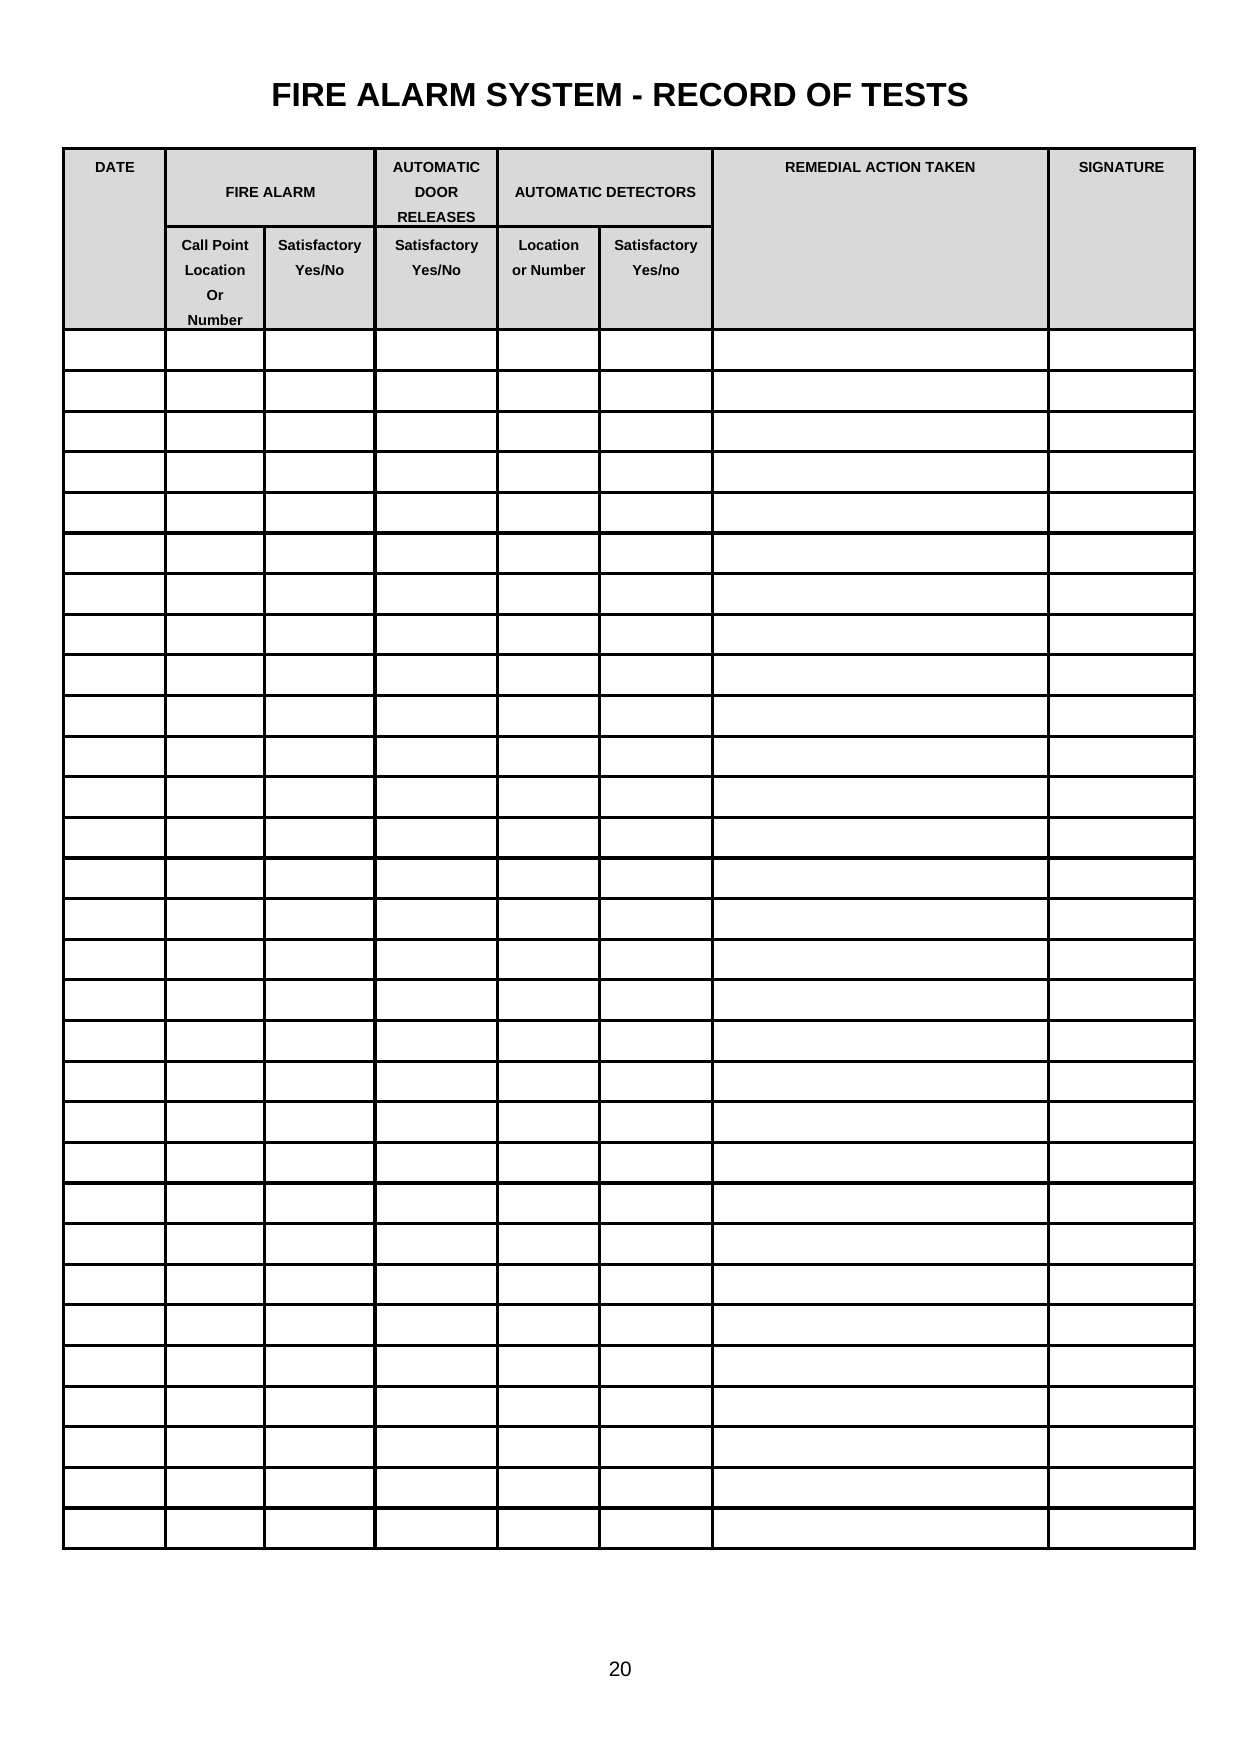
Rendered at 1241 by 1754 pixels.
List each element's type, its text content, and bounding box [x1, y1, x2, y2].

table_cell [499, 900, 598, 938]
table_cell [167, 575, 263, 613]
table_cell [601, 372, 711, 409]
table_cell [1050, 413, 1193, 450]
table_cell [377, 331, 496, 369]
table_cell [266, 1022, 373, 1059]
table_cell [65, 1428, 164, 1466]
table_cell [65, 494, 164, 531]
table_cell [65, 1347, 164, 1384]
table_cell [65, 981, 164, 1019]
table_cell [714, 1022, 1047, 1059]
table_cell [1050, 1469, 1193, 1506]
table_cell [714, 1225, 1047, 1263]
table_cell [167, 1469, 263, 1506]
table_cell [714, 819, 1047, 856]
table_cell [714, 1103, 1047, 1141]
table_header SIGNATURE [1050, 150, 1193, 328]
table_cell [266, 372, 373, 409]
table_cell [266, 1306, 373, 1344]
table_cell [167, 1144, 263, 1181]
table_cell [167, 1022, 263, 1059]
table_cell [377, 1022, 496, 1059]
table_cell [167, 819, 263, 856]
table_cell [377, 819, 496, 856]
table_cell [377, 981, 496, 1019]
table_cell [1050, 697, 1193, 734]
table_cell [499, 656, 598, 694]
table_cell [1050, 738, 1193, 775]
table_cell [714, 1185, 1047, 1222]
table_cell [65, 575, 164, 613]
table_cell [1050, 535, 1193, 572]
table_cell [601, 1388, 711, 1425]
table_cell [499, 1063, 598, 1100]
table_cell [377, 860, 496, 897]
table_cell [714, 372, 1047, 409]
table_cell [1050, 494, 1193, 531]
table_cell [377, 1144, 496, 1181]
table_cell [499, 1469, 598, 1506]
table_cell [65, 1225, 164, 1263]
table_cell [714, 616, 1047, 653]
table_cell [266, 1347, 373, 1384]
table_cell [1050, 819, 1193, 856]
table_header FIRE ALARM [167, 150, 373, 225]
table_cell [499, 1103, 598, 1141]
table_cell [167, 616, 263, 653]
table_cell [266, 697, 373, 734]
table_cell [714, 331, 1047, 369]
table_header AUTOMATIC DETECTORS [499, 150, 711, 225]
table_cell [377, 697, 496, 734]
table_cell [167, 1428, 263, 1466]
table_cell [601, 1347, 711, 1384]
table_cell [714, 778, 1047, 816]
table_cell [499, 819, 598, 856]
table_cell [714, 1388, 1047, 1425]
table_cell [167, 372, 263, 409]
table_cell [499, 860, 598, 897]
table_cell [499, 1185, 598, 1222]
table_cell [601, 900, 711, 938]
table_cell [714, 494, 1047, 531]
table_cell [266, 1103, 373, 1141]
table_cell [266, 1063, 373, 1100]
table_cell [499, 1306, 598, 1344]
table_cell [1050, 1347, 1193, 1384]
table_cell [499, 1510, 598, 1547]
table_cell [377, 1266, 496, 1303]
table_cell [714, 1347, 1047, 1384]
table_cell [499, 738, 598, 775]
table_cell [167, 1347, 263, 1384]
table_cell [601, 1063, 711, 1100]
table_cell [499, 494, 598, 531]
table_cell [499, 616, 598, 653]
table_cell [65, 535, 164, 572]
table_cell [266, 616, 373, 653]
table_cell [266, 535, 373, 572]
table_cell [167, 331, 263, 369]
table_cell [1050, 941, 1193, 978]
table_cell [1050, 981, 1193, 1019]
table_cell [601, 575, 711, 613]
table_cell [499, 453, 598, 491]
table_cell [377, 372, 496, 409]
table_cell [377, 413, 496, 450]
table_cell [714, 413, 1047, 450]
table_cell [266, 494, 373, 531]
table_cell [601, 413, 711, 450]
table_cell [167, 900, 263, 938]
table_cell [377, 656, 496, 694]
table_cell [499, 1022, 598, 1059]
table_cell [1050, 1185, 1193, 1222]
table_cell [714, 453, 1047, 491]
table_cell [601, 941, 711, 978]
table_cell [601, 778, 711, 816]
table_cell [266, 413, 373, 450]
table_cell [167, 1266, 263, 1303]
table_cell [65, 1022, 164, 1059]
table_cell [65, 1266, 164, 1303]
table_cell [266, 981, 373, 1019]
table_cell [1050, 1103, 1193, 1141]
table_cell [65, 413, 164, 450]
table_cell [714, 656, 1047, 694]
table_cell [377, 453, 496, 491]
table_cell [714, 575, 1047, 613]
table_cell [499, 697, 598, 734]
table_cell [167, 860, 263, 897]
table_cell [499, 981, 598, 1019]
table_cell [499, 535, 598, 572]
table_cell [601, 1306, 711, 1344]
table_cell [499, 1144, 598, 1181]
table_cell [1050, 372, 1193, 409]
table_cell [266, 1266, 373, 1303]
table_cell [377, 941, 496, 978]
table_cell [1050, 453, 1193, 491]
table_cell [167, 738, 263, 775]
table_cell [167, 656, 263, 694]
table_cell [601, 1428, 711, 1466]
table_cell [65, 372, 164, 409]
table_cell [499, 1266, 598, 1303]
table_cell Satisfactory Yes/no [601, 228, 711, 328]
table_cell [266, 1144, 373, 1181]
table_cell [65, 656, 164, 694]
table_cell [167, 1306, 263, 1344]
table_cell [1050, 1510, 1193, 1547]
table_cell [1050, 778, 1193, 816]
table_cell [266, 1510, 373, 1547]
table_cell [1050, 860, 1193, 897]
table_cell Satisfactory Yes/No [377, 228, 496, 328]
table_cell [266, 738, 373, 775]
table_cell [65, 1306, 164, 1344]
text FIRE ALARM SYSTEM - RECORD OF TESTS [75, 75, 1165, 113]
table_cell [714, 535, 1047, 572]
table_cell [601, 697, 711, 734]
table_cell [266, 331, 373, 369]
table_cell [714, 1063, 1047, 1100]
table_cell [714, 1144, 1047, 1181]
table_cell [601, 494, 711, 531]
table_cell [65, 738, 164, 775]
table_cell [377, 1063, 496, 1100]
table_cell [714, 1266, 1047, 1303]
table_cell [601, 656, 711, 694]
table_cell [65, 616, 164, 653]
table_cell [377, 1428, 496, 1466]
table_cell [601, 1185, 711, 1222]
table_cell [499, 575, 598, 613]
table_cell [601, 738, 711, 775]
table_cell [601, 616, 711, 653]
table_cell [499, 331, 598, 369]
table_cell [1050, 575, 1193, 613]
table_cell [601, 1103, 711, 1141]
table_cell [377, 1185, 496, 1222]
table_cell [601, 1225, 711, 1263]
table_cell [714, 738, 1047, 775]
table_cell [1050, 1022, 1193, 1059]
table_cell [499, 413, 598, 450]
table_cell [714, 697, 1047, 734]
table_cell [65, 1510, 164, 1547]
table_cell [377, 535, 496, 572]
table_cell [714, 1428, 1047, 1466]
table_cell [167, 941, 263, 978]
table_cell [266, 453, 373, 491]
table_cell [499, 372, 598, 409]
table_cell [601, 1510, 711, 1547]
table_cell [65, 819, 164, 856]
table_cell [65, 1063, 164, 1100]
table_cell [499, 1428, 598, 1466]
table_cell [167, 697, 263, 734]
table_cell [714, 900, 1047, 938]
table_cell [601, 1144, 711, 1181]
table_cell [65, 900, 164, 938]
table_cell [377, 778, 496, 816]
table_cell [266, 1225, 373, 1263]
table_header REMEDIAL ACTION TAKEN [714, 150, 1047, 328]
table_cell [714, 1469, 1047, 1506]
table_cell [266, 900, 373, 938]
table_cell [266, 575, 373, 613]
table_cell [499, 1225, 598, 1263]
table_cell [377, 738, 496, 775]
table_cell [65, 860, 164, 897]
table_cell [65, 941, 164, 978]
table_cell [1050, 1388, 1193, 1425]
table_cell [499, 1388, 598, 1425]
table_cell [601, 535, 711, 572]
table_cell [167, 1510, 263, 1547]
table_cell [65, 697, 164, 734]
table_cell [65, 453, 164, 491]
table_cell [266, 860, 373, 897]
table_cell [377, 1510, 496, 1547]
table_cell [266, 1469, 373, 1506]
table_cell [167, 1103, 263, 1141]
table_cell [377, 616, 496, 653]
table_cell [377, 1225, 496, 1263]
table_cell [1050, 1428, 1193, 1466]
table_cell [167, 1185, 263, 1222]
table_cell [499, 778, 598, 816]
table_cell [167, 453, 263, 491]
table_cell [601, 1469, 711, 1506]
table_cell [65, 1469, 164, 1506]
table_cell [266, 656, 373, 694]
table_cell [377, 1103, 496, 1141]
table_cell [377, 575, 496, 613]
table_cell [167, 494, 263, 531]
table_cell [601, 1266, 711, 1303]
table_cell [266, 1388, 373, 1425]
table_cell [601, 453, 711, 491]
table_cell [714, 981, 1047, 1019]
table_cell [601, 331, 711, 369]
table_cell [377, 494, 496, 531]
table_cell [266, 778, 373, 816]
table_cell [377, 1347, 496, 1384]
table_cell [601, 819, 711, 856]
table_cell [1050, 900, 1193, 938]
table_cell [714, 1306, 1047, 1344]
table_cell [266, 1185, 373, 1222]
table_cell [167, 778, 263, 816]
table_cell [266, 819, 373, 856]
table_cell [266, 1428, 373, 1466]
table_cell [266, 941, 373, 978]
table_cell [65, 1144, 164, 1181]
table_cell [167, 535, 263, 572]
table_cell Location or Number [499, 228, 598, 328]
table_cell [65, 1185, 164, 1222]
table_cell [1050, 1266, 1193, 1303]
table_cell [1050, 331, 1193, 369]
table_cell [377, 1388, 496, 1425]
table_cell [499, 1347, 598, 1384]
table_cell [377, 1306, 496, 1344]
table_cell [167, 1063, 263, 1100]
table_cell [377, 1469, 496, 1506]
table_cell [714, 860, 1047, 897]
table_cell Call Point Location Or Number [167, 228, 263, 328]
table_cell [65, 331, 164, 369]
table_cell [1050, 656, 1193, 694]
table_cell [1050, 1144, 1193, 1181]
table_cell [601, 981, 711, 1019]
table_cell [714, 1510, 1047, 1547]
table_cell [167, 1388, 263, 1425]
table_cell Satisfactory Yes/No [266, 228, 373, 328]
table_cell [65, 1103, 164, 1141]
table_cell [714, 941, 1047, 978]
table_cell [1050, 1306, 1193, 1344]
table_header DATE [65, 150, 164, 328]
table_cell [601, 860, 711, 897]
table_cell [1050, 1225, 1193, 1263]
table_cell [601, 1022, 711, 1059]
table_cell [167, 413, 263, 450]
table_cell [65, 1388, 164, 1425]
table_cell [65, 778, 164, 816]
table_cell [1050, 616, 1193, 653]
table_cell [167, 981, 263, 1019]
table_cell [167, 1225, 263, 1263]
table_cell [377, 900, 496, 938]
table_header AUTOMATIC DOOR RELEASES [377, 150, 496, 225]
table_cell [499, 941, 598, 978]
table_cell [1050, 1063, 1193, 1100]
